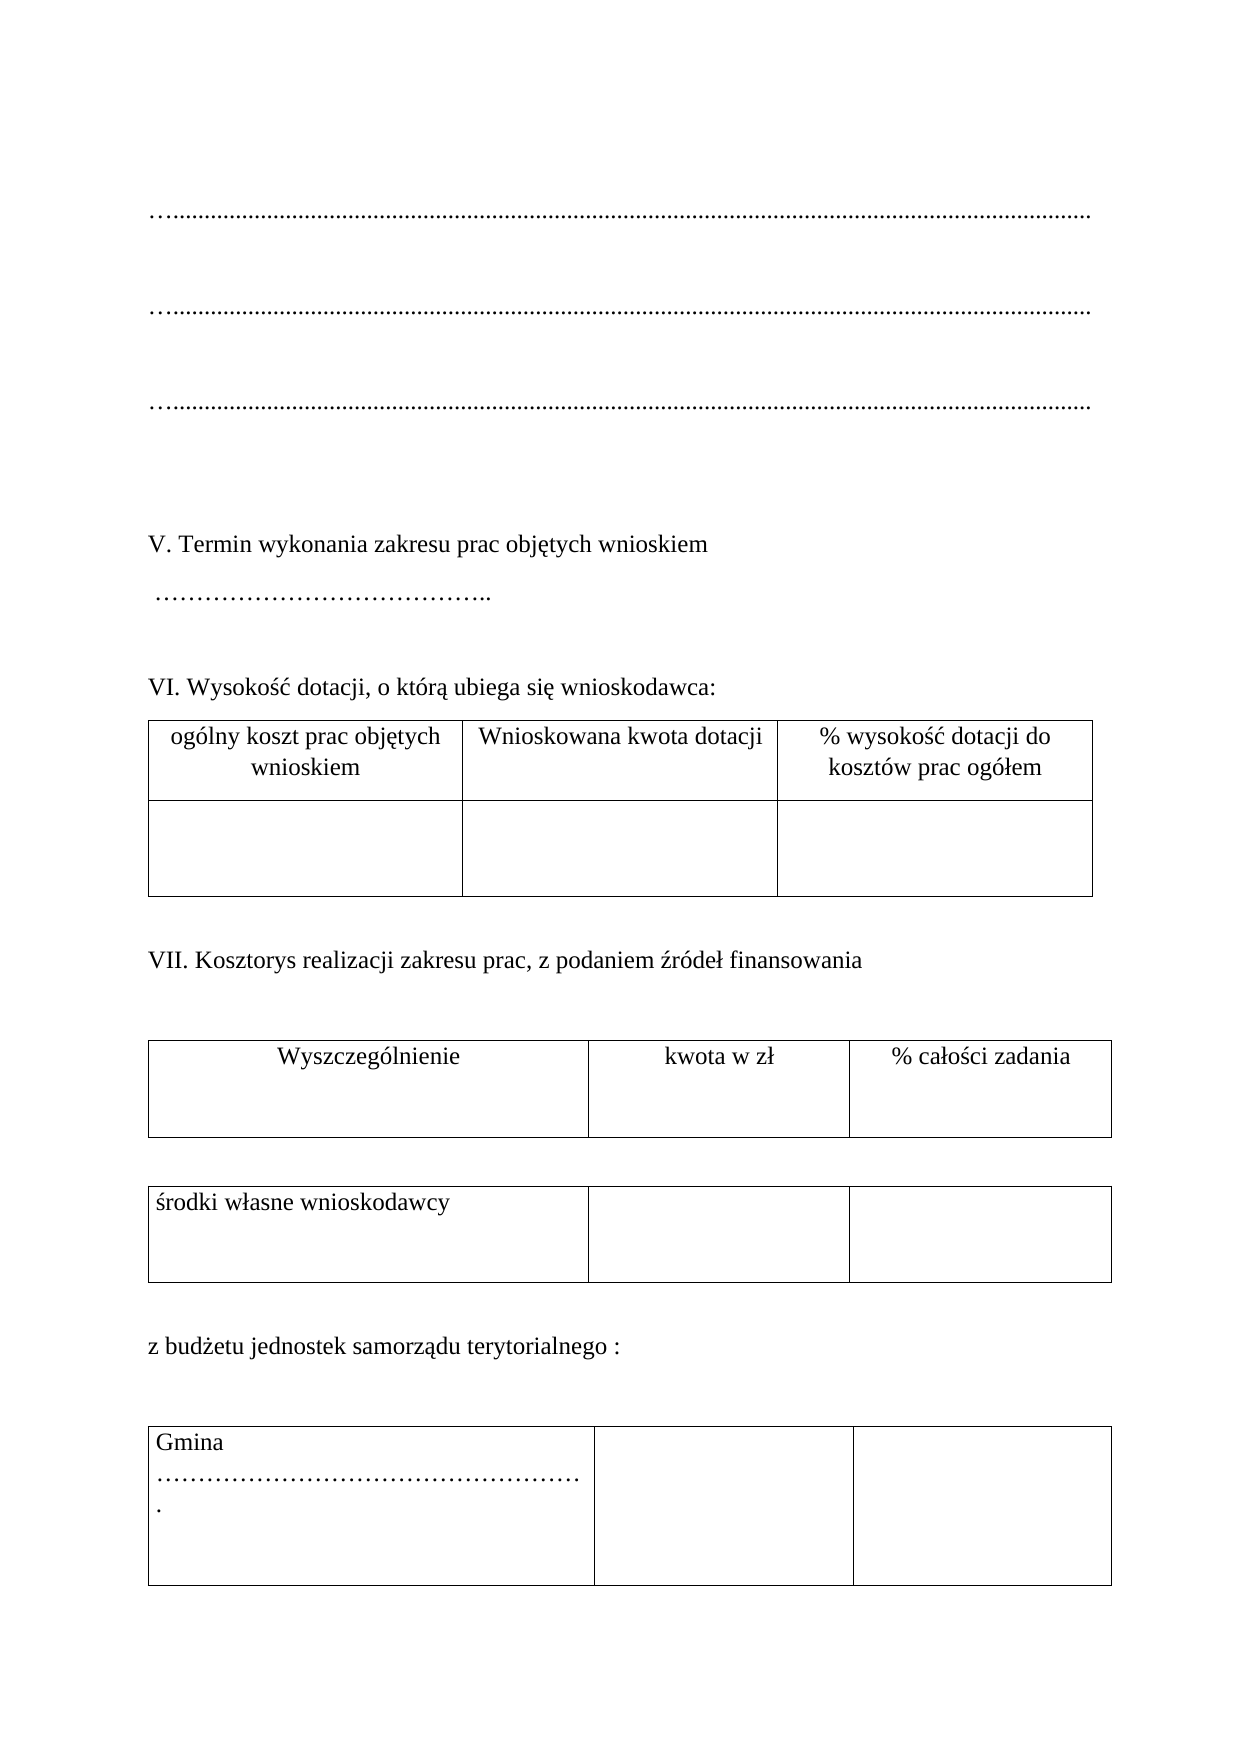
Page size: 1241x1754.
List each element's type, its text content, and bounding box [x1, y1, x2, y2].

text VII. Kosztorys realizacji zakresu prac, z podaniem źródeł finansowania [148, 945, 1093, 974]
table_header % wysokość dotacji do kosztów prac ogółem [778, 721, 1092, 800]
table_cell [778, 801, 1092, 896]
text VI. Wysokość dotacji, o którą ubiega się wnioskodawca: [148, 672, 1093, 701]
table_cell [463, 801, 777, 896]
text z budżetu jednostek samorządu terytorialnego : [148, 1331, 1093, 1359]
table_header % całości zadania [850, 1041, 1111, 1137]
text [148, 291, 1093, 319]
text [148, 195, 1093, 224]
table_header [589, 1187, 849, 1282]
table_cell [149, 801, 462, 896]
table_header [854, 1427, 1111, 1585]
table_header Wyszczególnienie [149, 1041, 588, 1137]
text …................................................................................................................................................... [148, 386, 1093, 415]
table_header Gmina ……………………………………………. [149, 1427, 594, 1585]
table_header kwota w zł [589, 1041, 849, 1137]
table_header [595, 1427, 853, 1585]
text V. Termin wykonania zakresu prac objętych wnioskiem [148, 529, 1093, 558]
table_header Wnioskowana kwota dotacji [463, 721, 777, 800]
table_header ogólny koszt prac objętych wnioskiem [149, 721, 462, 800]
table_header [850, 1187, 1111, 1282]
text ………………………………….. [148, 577, 1093, 606]
table_header środki własne wnioskodawcy [149, 1187, 588, 1282]
